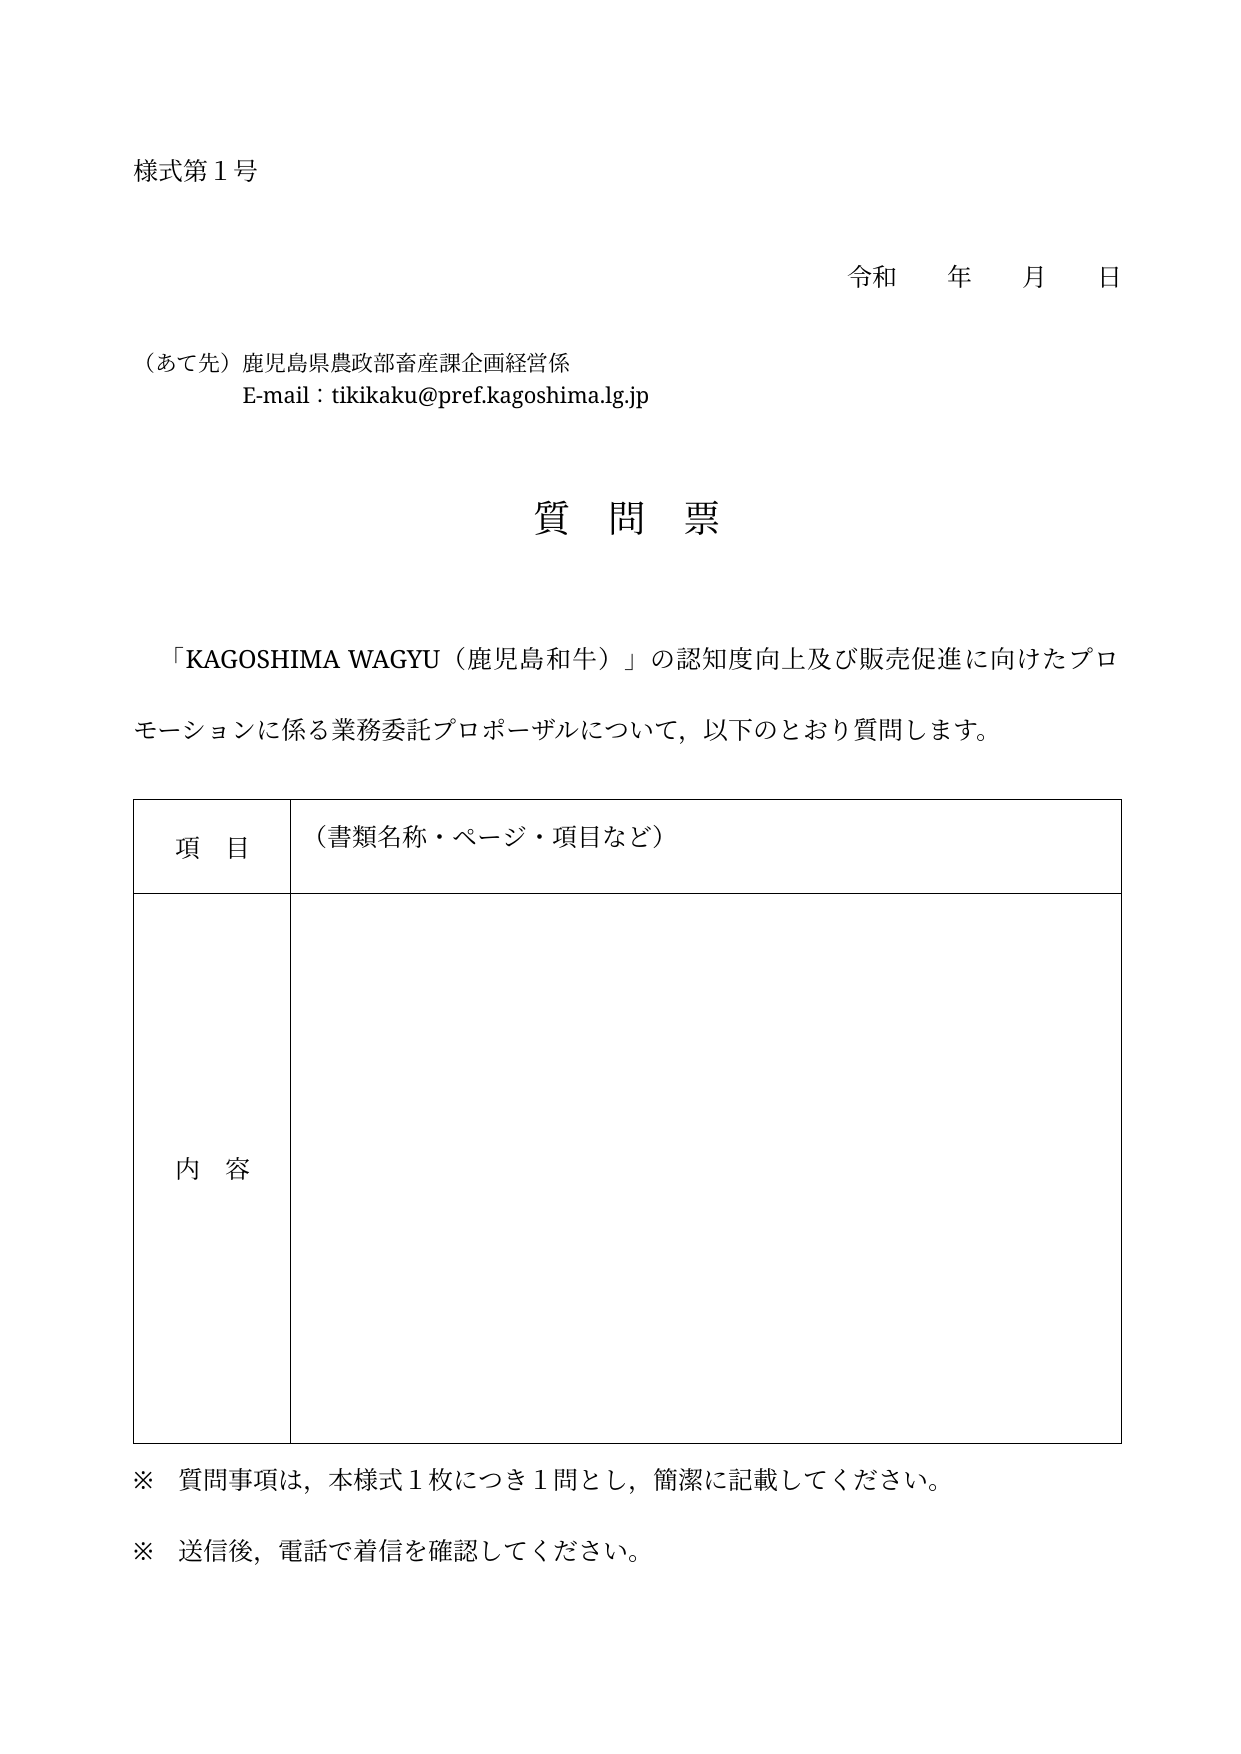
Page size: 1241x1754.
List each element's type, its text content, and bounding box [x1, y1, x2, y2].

text E-mail：tikikaku@pref.kagoshima.lg.jp [133, 378, 1122, 410]
table_header 項 目 [134, 800, 290, 893]
text 令和 年 月 日 [133, 240, 1122, 311]
text ※ 質問事項は，本様式１枚につき１問とし，簡潔に記載してください。 [133, 1444, 1122, 1514]
text ※ 送信後，電話で着信を確認してください。 [133, 1514, 1122, 1585]
text （あて先）鹿児島県農政部畜産課企画経営係 [133, 347, 1122, 378]
text 質 問 票 [133, 481, 1122, 551]
table_cell 内 容 [134, 894, 290, 1442]
table_cell [291, 894, 1121, 1442]
table_header （書類名称・ページ・項目など） [291, 800, 1121, 893]
text 「KAGOSHIMA WAGYU（鹿児島和牛）」の認知度向上及び販売促進に向けたプロモーションに係る業務委託プロポーザルについて，以下のとおり質問します。 [133, 622, 1122, 764]
text 様式第１号 [133, 134, 1122, 205]
